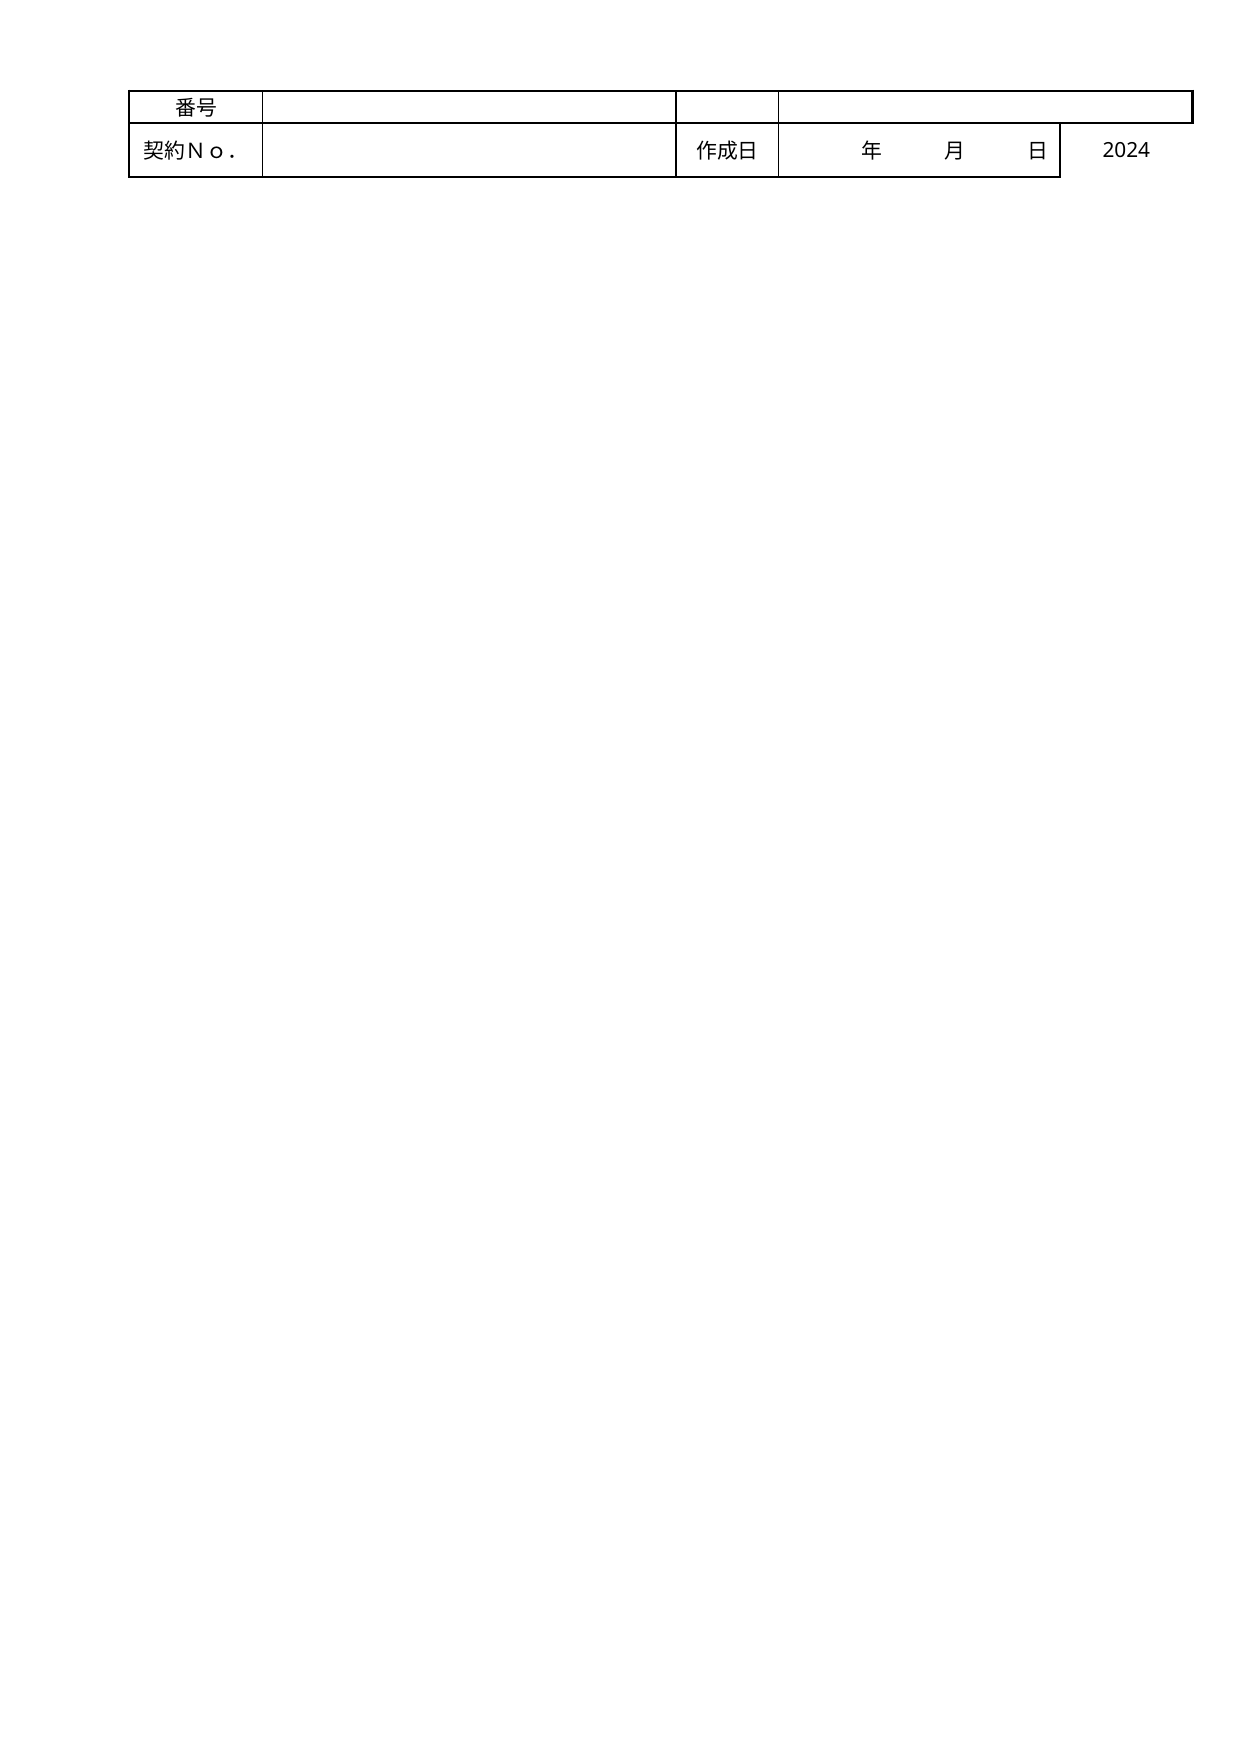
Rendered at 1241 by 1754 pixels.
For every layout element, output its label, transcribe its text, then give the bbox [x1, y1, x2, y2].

table_cell 2024 [1061, 124, 1192, 176]
table_cell [263, 92, 675, 122]
table_cell 契約Ｎｏ． [130, 124, 262, 176]
table_cell 保険料 [677, 92, 778, 122]
table_cell 年 月 日 [779, 124, 1059, 176]
table_cell [263, 124, 675, 176]
table_cell 作成日 [677, 124, 778, 176]
table_cell 被保険者証 番号 [130, 92, 262, 122]
table_cell [779, 92, 1191, 122]
